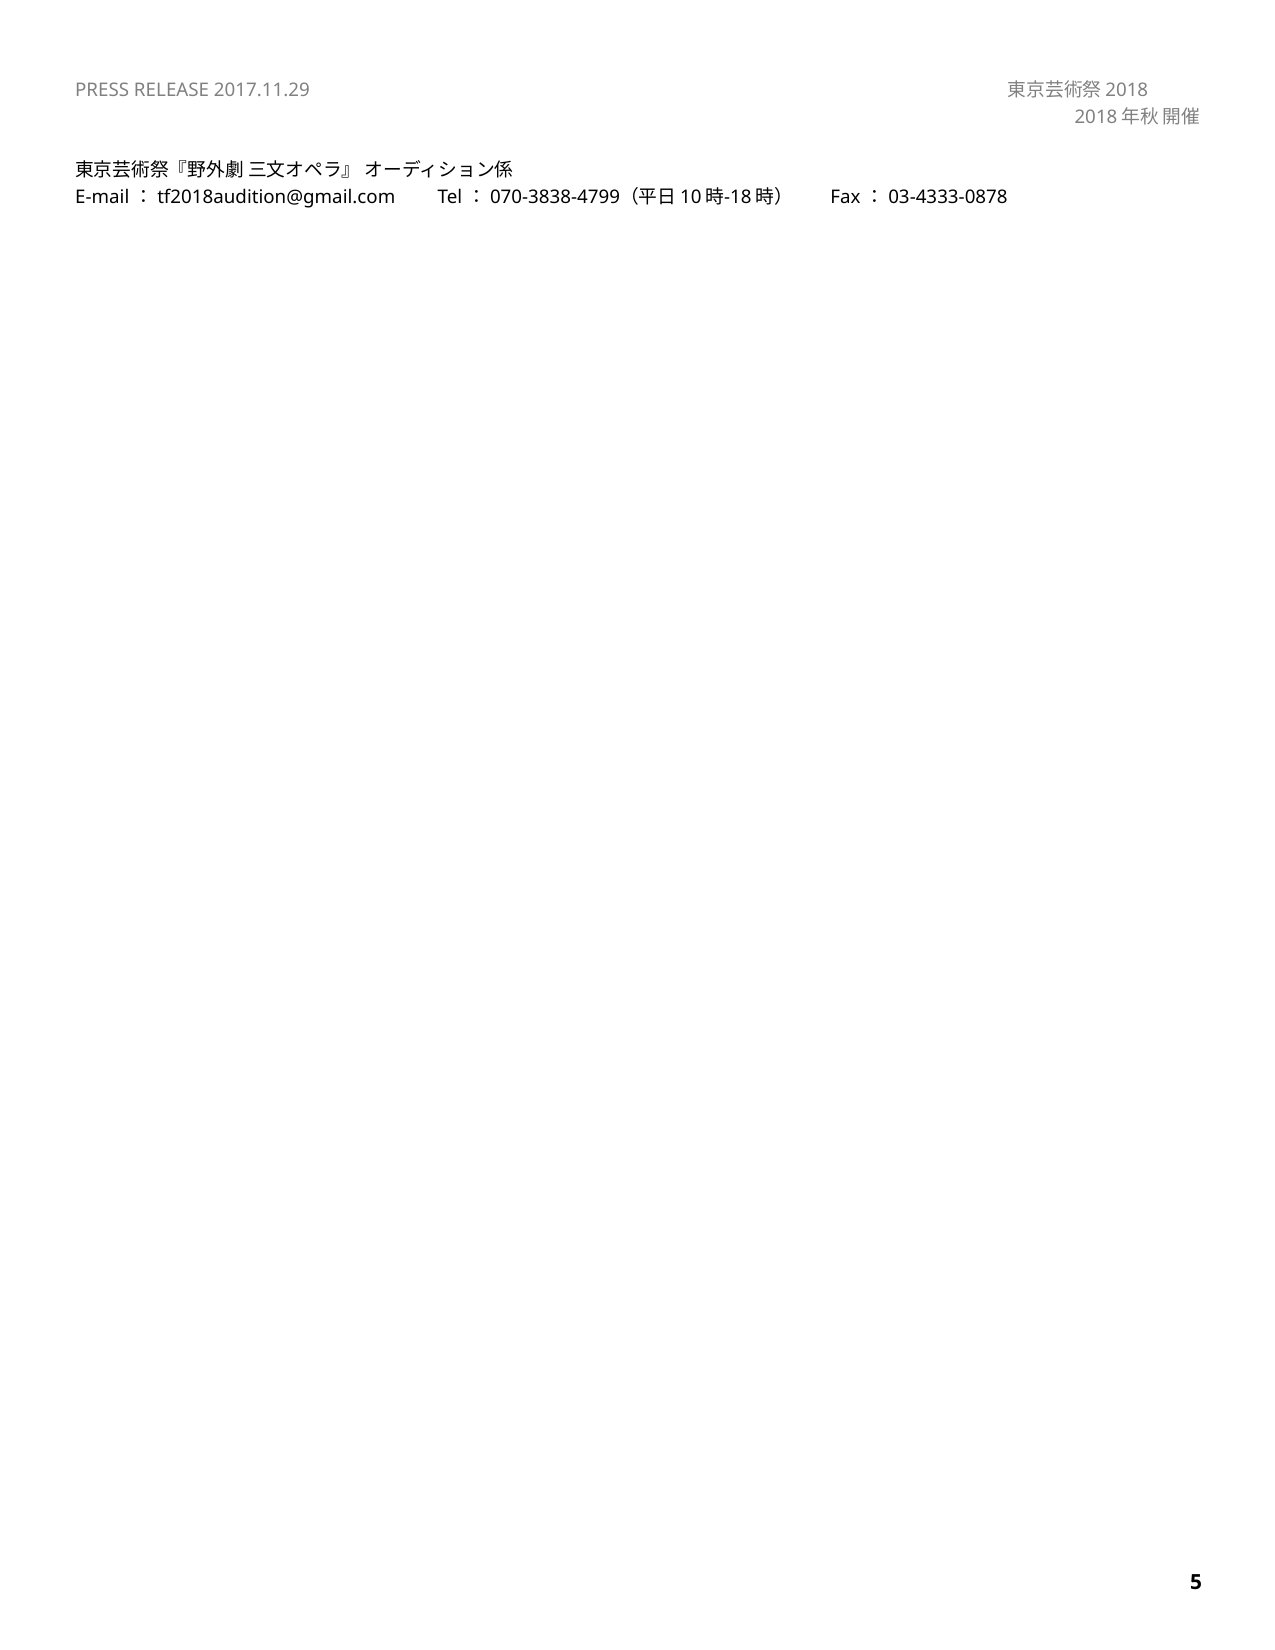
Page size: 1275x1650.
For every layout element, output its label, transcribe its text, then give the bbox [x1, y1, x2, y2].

text 東京芸術祭『野外劇 三文オペラ』 オーディション係 [75, 155, 1200, 182]
text E-mail ： tf2018audition@gmail.com Tel ： 070-3838-4799（平日10時-18時） Fax ： 03-4333-0878 [75, 182, 1200, 209]
